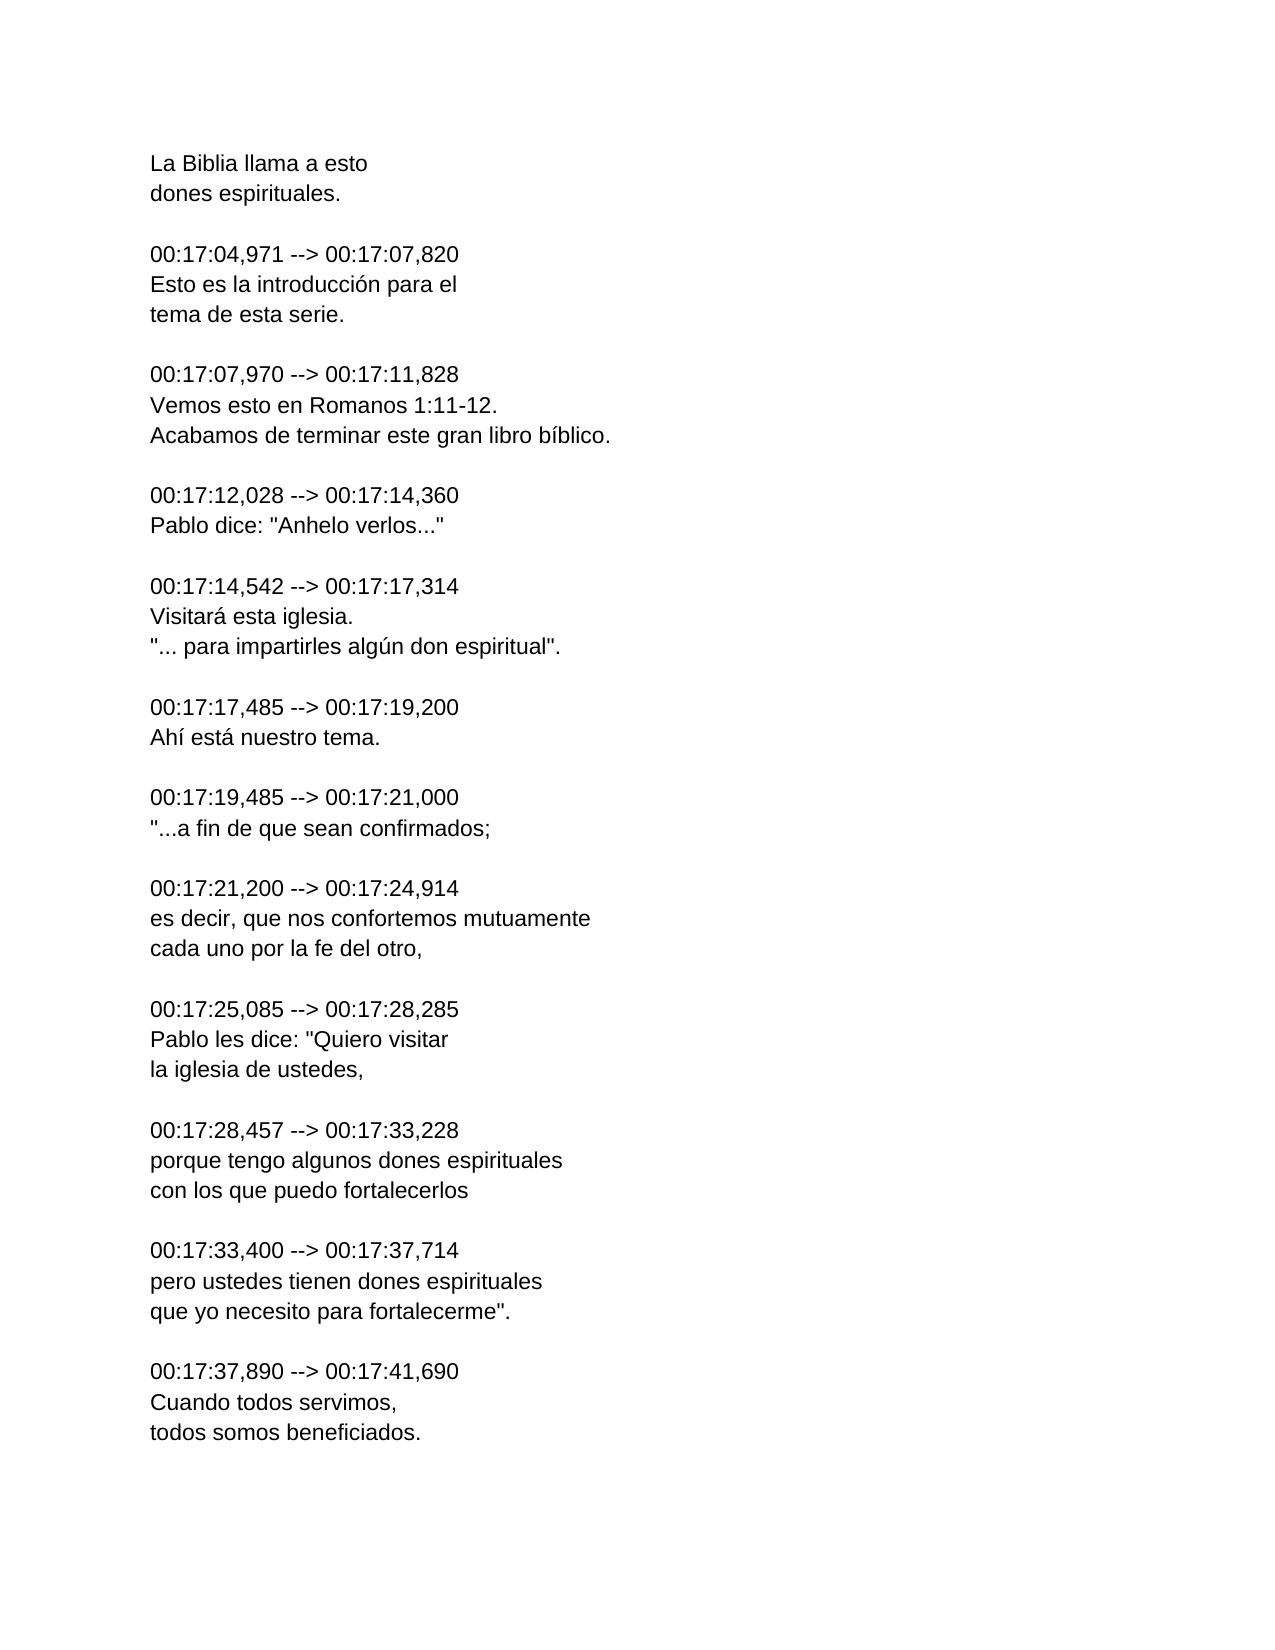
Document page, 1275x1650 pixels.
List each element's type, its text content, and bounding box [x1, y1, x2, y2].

text que yo necesito para fortalecerme". [150, 1298, 1125, 1324]
text con los que puedo fortalecerlos [150, 1177, 1125, 1203]
text 00:17:33,400 --> 00:17:37,714 [150, 1237, 1125, 1264]
text 00:17:14,542 --> 00:17:17,314 [150, 573, 1125, 599]
text pero ustedes tienen dones espirituales [150, 1268, 1125, 1294]
text Esto es la introducción para el [150, 271, 1125, 297]
text Acabamos de terminar este gran libro bíblico. [150, 422, 1125, 448]
text cada uno por la fe del otro, [150, 935, 1125, 962]
text "...a fin de que sean confirmados; [150, 814, 1125, 841]
text La Biblia llama a esto [150, 150, 1125, 176]
text Visitará esta iglesia. [150, 603, 1125, 629]
text es decir, que nos confortemos mutuamente [150, 905, 1125, 932]
text 00:17:07,970 --> 00:17:11,828 [150, 361, 1125, 388]
text Vemos esto en Romanos 1:11-12. [150, 392, 1125, 418]
text 00:17:17,485 --> 00:17:19,200 [150, 694, 1125, 720]
text 00:17:37,890 --> 00:17:41,690 [150, 1358, 1125, 1385]
text todos somos beneficiados. [150, 1419, 1125, 1445]
text 00:17:19,485 --> 00:17:21,000 [150, 784, 1125, 811]
text 00:17:25,085 --> 00:17:28,285 [150, 996, 1125, 1022]
text Pablo les dice: "Quiero visitar [150, 1026, 1125, 1052]
text porque tengo algunos dones espirituales [150, 1147, 1125, 1173]
text Pablo dice: "Anhelo verlos..." [150, 512, 1125, 539]
text "... para impartirles algún don espiritual". [150, 633, 1125, 660]
text tema de esta serie. [150, 301, 1125, 327]
text 00:17:28,457 --> 00:17:33,228 [150, 1117, 1125, 1143]
text Ahí está nuestro tema. [150, 724, 1125, 750]
text 00:17:04,971 --> 00:17:07,820 [150, 241, 1125, 267]
text dones espirituales. [150, 180, 1125, 207]
text la iglesia de ustedes, [150, 1056, 1125, 1083]
text 00:17:21,200 --> 00:17:24,914 [150, 875, 1125, 901]
text 00:17:12,028 --> 00:17:14,360 [150, 482, 1125, 509]
text Cuando todos servimos, [150, 1388, 1125, 1415]
